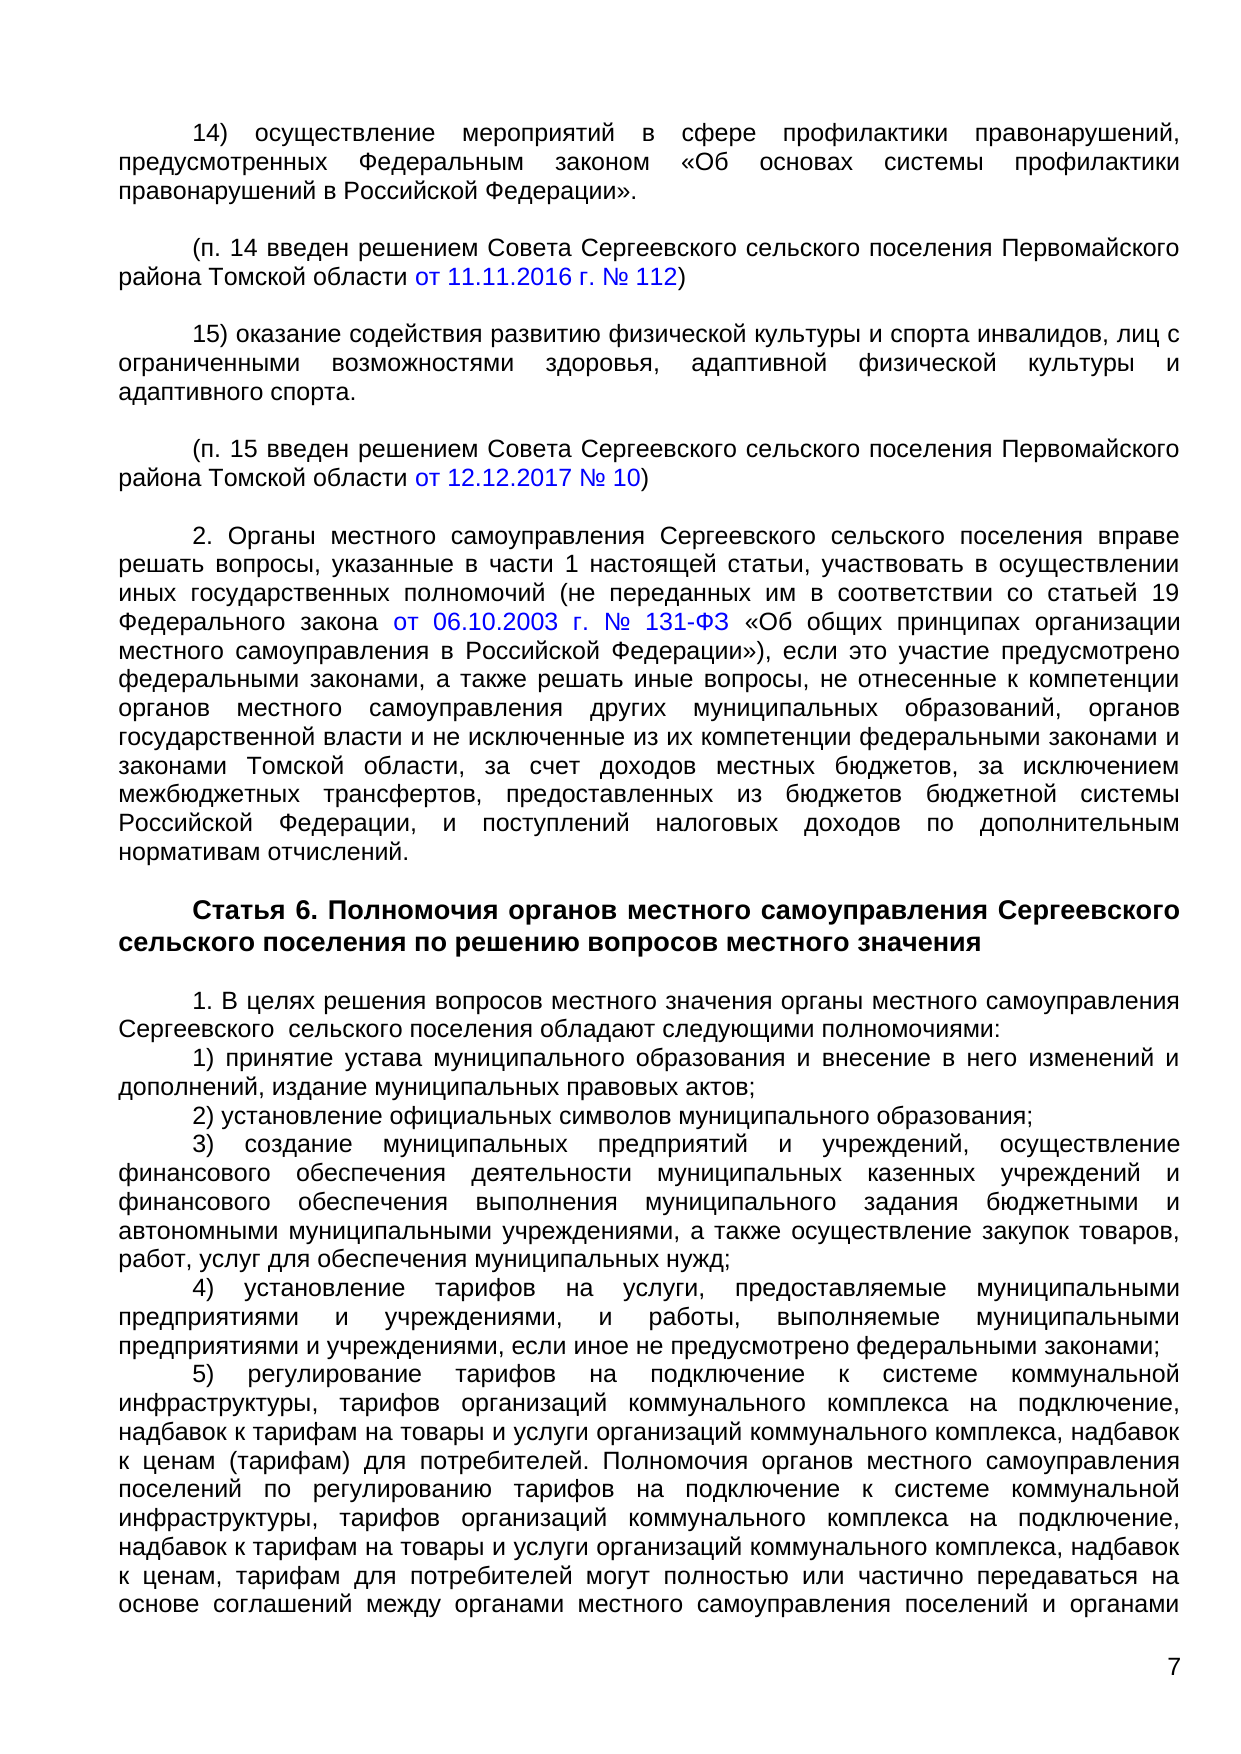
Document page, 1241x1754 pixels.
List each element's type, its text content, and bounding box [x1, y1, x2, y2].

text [118, 1359, 1181, 1618]
text (п. 14 введен решением Совета Сергеевского сельского поселения Первомайского района Томской области от 11.11.2016 г. № 112) [118, 233, 1181, 291]
text (п. 15 введен решением Совета Сергеевского сельского поселения Первомайского района Томской области от 12.12.2017 № 10) [118, 434, 1181, 492]
text 4) установление тарифов на услуги, предоставляемые муниципальными предприятиями и учреждениями, и работы, выполняемые муниципальными предприятиями и учреждениями, если иное не предусмотрено федеральными законами; [118, 1273, 1181, 1359]
text 1. В целях решения вопросов местного значения органы местного самоуправления Сергеевского сельского поселения обладают следующими полномочиями: [118, 986, 1181, 1043]
text Статья 6. Полномочия органов местного самоуправления Сергеевского сельского поселения по решению вопросов местного значения [118, 894, 1181, 957]
text 14) осуществление мероприятий в сфере профилактики правонарушений, предусмотренных Федеральным законом «Об основах системы профилактики правонарушений в Российской Федерации». [118, 118, 1181, 204]
text 15) оказание содействия развитию физической культуры и спорта инвалидов, лиц с ограниченными возможностями здоровья, адаптивной физической культуры и адаптивного спорта. [118, 319, 1181, 406]
text 2. Органы местного самоуправления Сергеевского сельского поселения вправе решать вопросы, указанные в части 1 настоящей статьи, участвовать в осуществлении иных государственных полномочий (не переданных им в соответствии со статьей 19 Федерального закона от 06.10.2003 г. № 131-ФЗ «Об общих принципах организации местного самоуправления в Российской Федерации»), если это участие предусмотрено федеральными законами, а также решать иные вопросы, не отнесенные к компетенции органов местного самоуправления других муниципальных образований, органов государственной власти и не исключенные из их компетенции федеральными законами и законами Томской области, за счет доходов местных бюджетов, за исключением межбюджетных трансфертов, предоставленных из бюджетов бюджетной системы Российской Федерации, и поступлений налоговых доходов по дополнительным нормативам отчислений. [118, 521, 1181, 866]
text 2) установление официальных символов муниципального образования; [118, 1101, 1181, 1129]
text 3) создание муниципальных предприятий и учреждений, осуществление финансового обеспечения деятельности муниципальных казенных учреждений и финансового обеспечения выполнения муниципального задания бюджетными и автономными муниципальными учреждениями, а также осуществление закупок товаров, работ, услуг для обеспечения муниципальных нужд; [118, 1129, 1181, 1273]
text 1) принятие устава муниципального образования и внесение в него изменений и дополнений, издание муниципальных правовых актов; [118, 1043, 1181, 1101]
